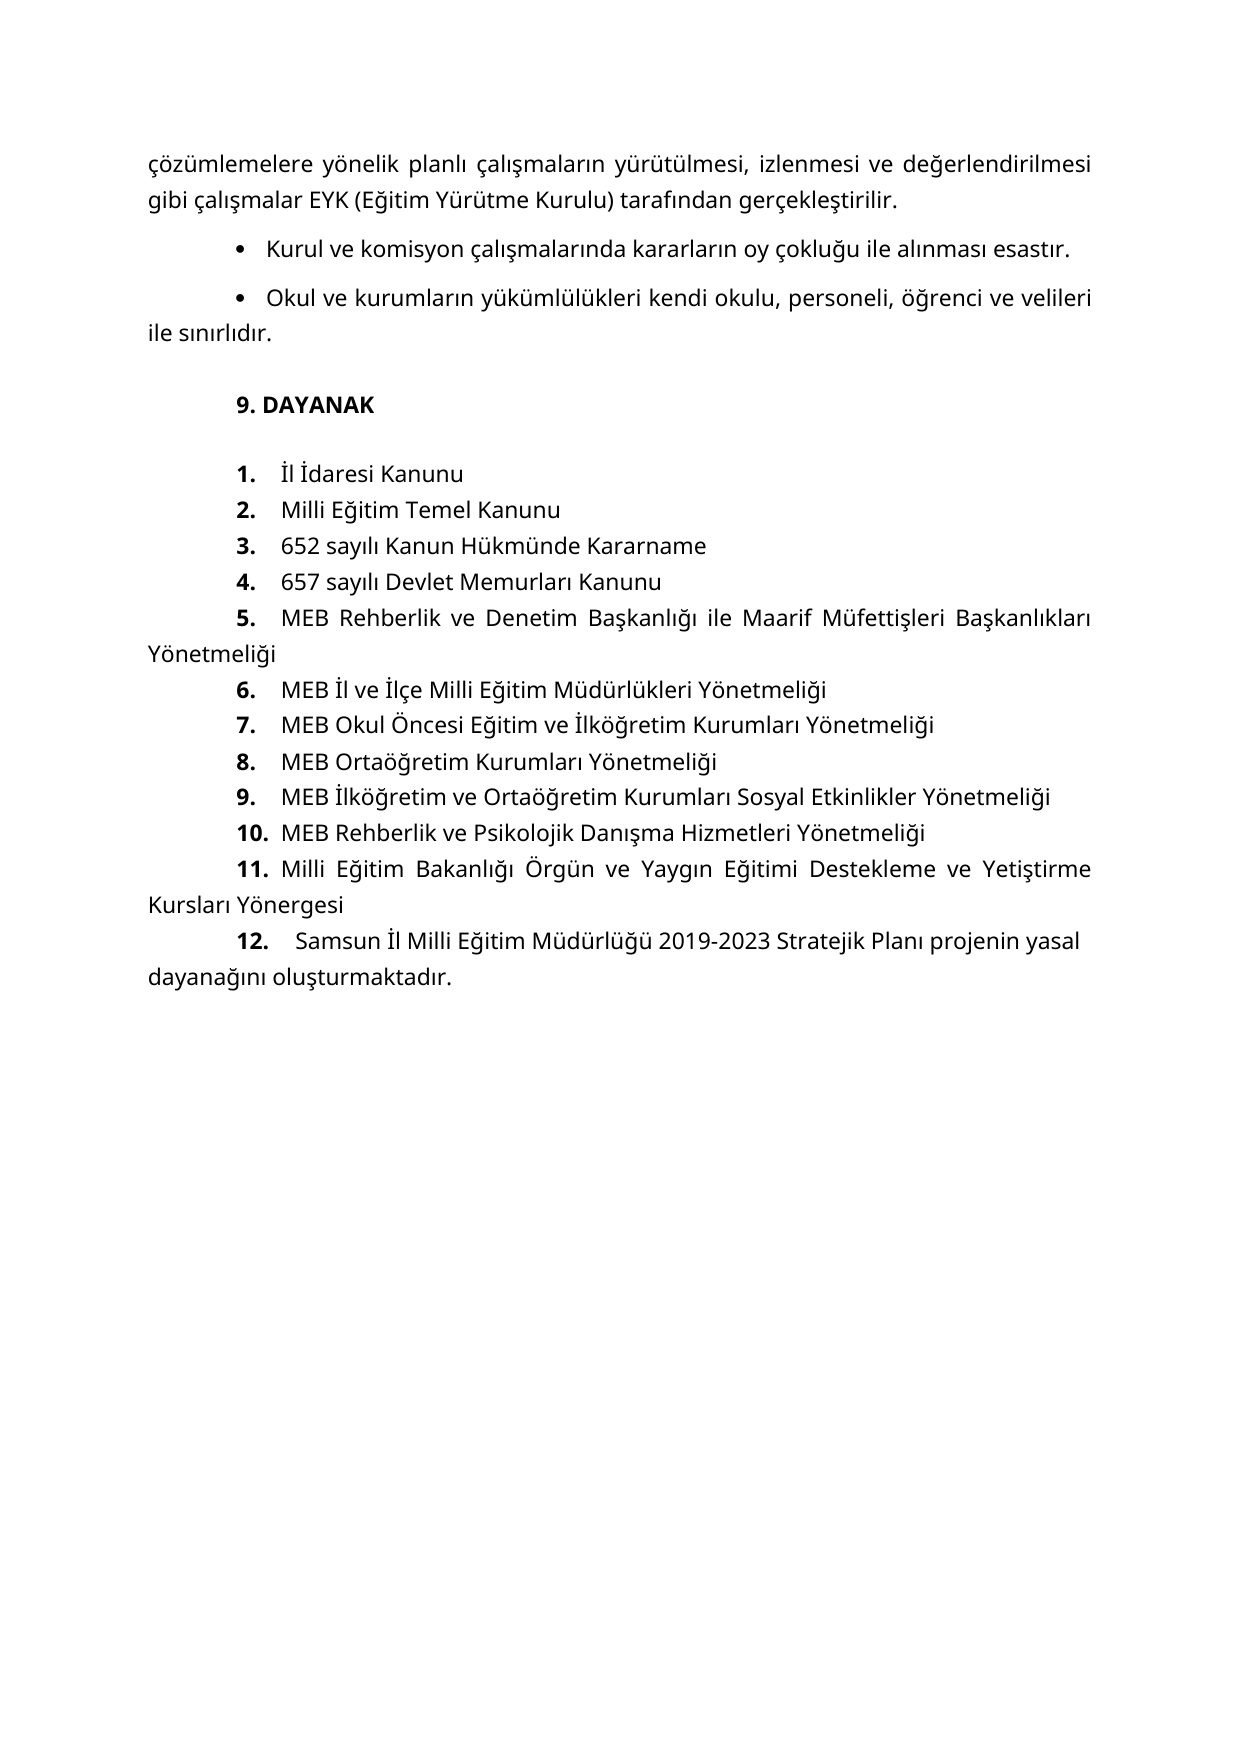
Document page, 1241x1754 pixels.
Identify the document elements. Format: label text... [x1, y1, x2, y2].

list İl İdaresi Kanunu [148, 458, 1093, 489]
list MEB İl ve İlçe Milli Eğitim Müdürlükleri Yönetmeliği [148, 673, 1093, 705]
list MEB Rehberlik ve Psikolojik Danışma Hizmetleri Yönetmeliği [148, 817, 1093, 848]
list Okul ve kurumların yükümlülükleri kendi okulu, personeli, öğrenci ve velileri ile sınırlıdır. [148, 281, 1093, 349]
list MEB Rehberlik ve Denetim Başkanlığı ile Maarif Müfettişleri Başkanlıkları Yönetmeliği [148, 602, 1093, 669]
list Samsun İl Milli Eğitim Müdürlüğü 2019-2023 Stratejik Planı projenin yasal dayanağını oluşturmaktadır. [148, 925, 1093, 992]
list 657 sayılı Devlet Memurları Kanunu [148, 566, 1093, 597]
list 652 sayılı Kanun Hükmünde Kararname [148, 530, 1093, 561]
list MEB Ortaöğretim Kurumları Yönetmeliği [148, 745, 1093, 777]
list 9. DAYANAK [148, 389, 1093, 421]
list MEB Okul Öncesi Eğitim ve İlköğretim Kurumları Yönetmeliği [148, 709, 1093, 741]
list MEB İlköğretim ve Ortaöğretim Kurumları Sosyal Etkinlikler Yönetmeliği [148, 781, 1093, 813]
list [148, 148, 1093, 215]
list Milli Eğitim Temel Kanunu [148, 494, 1093, 525]
list Kurul ve komisyon çalışmalarında kararların oy çokluğu ile alınması esastır. [148, 232, 1093, 264]
list Milli Eğitim Bakanlığı Örgün ve Yaygın Eğitimi Destekleme ve Yetiştirme Kursları Yönergesi [148, 853, 1093, 920]
